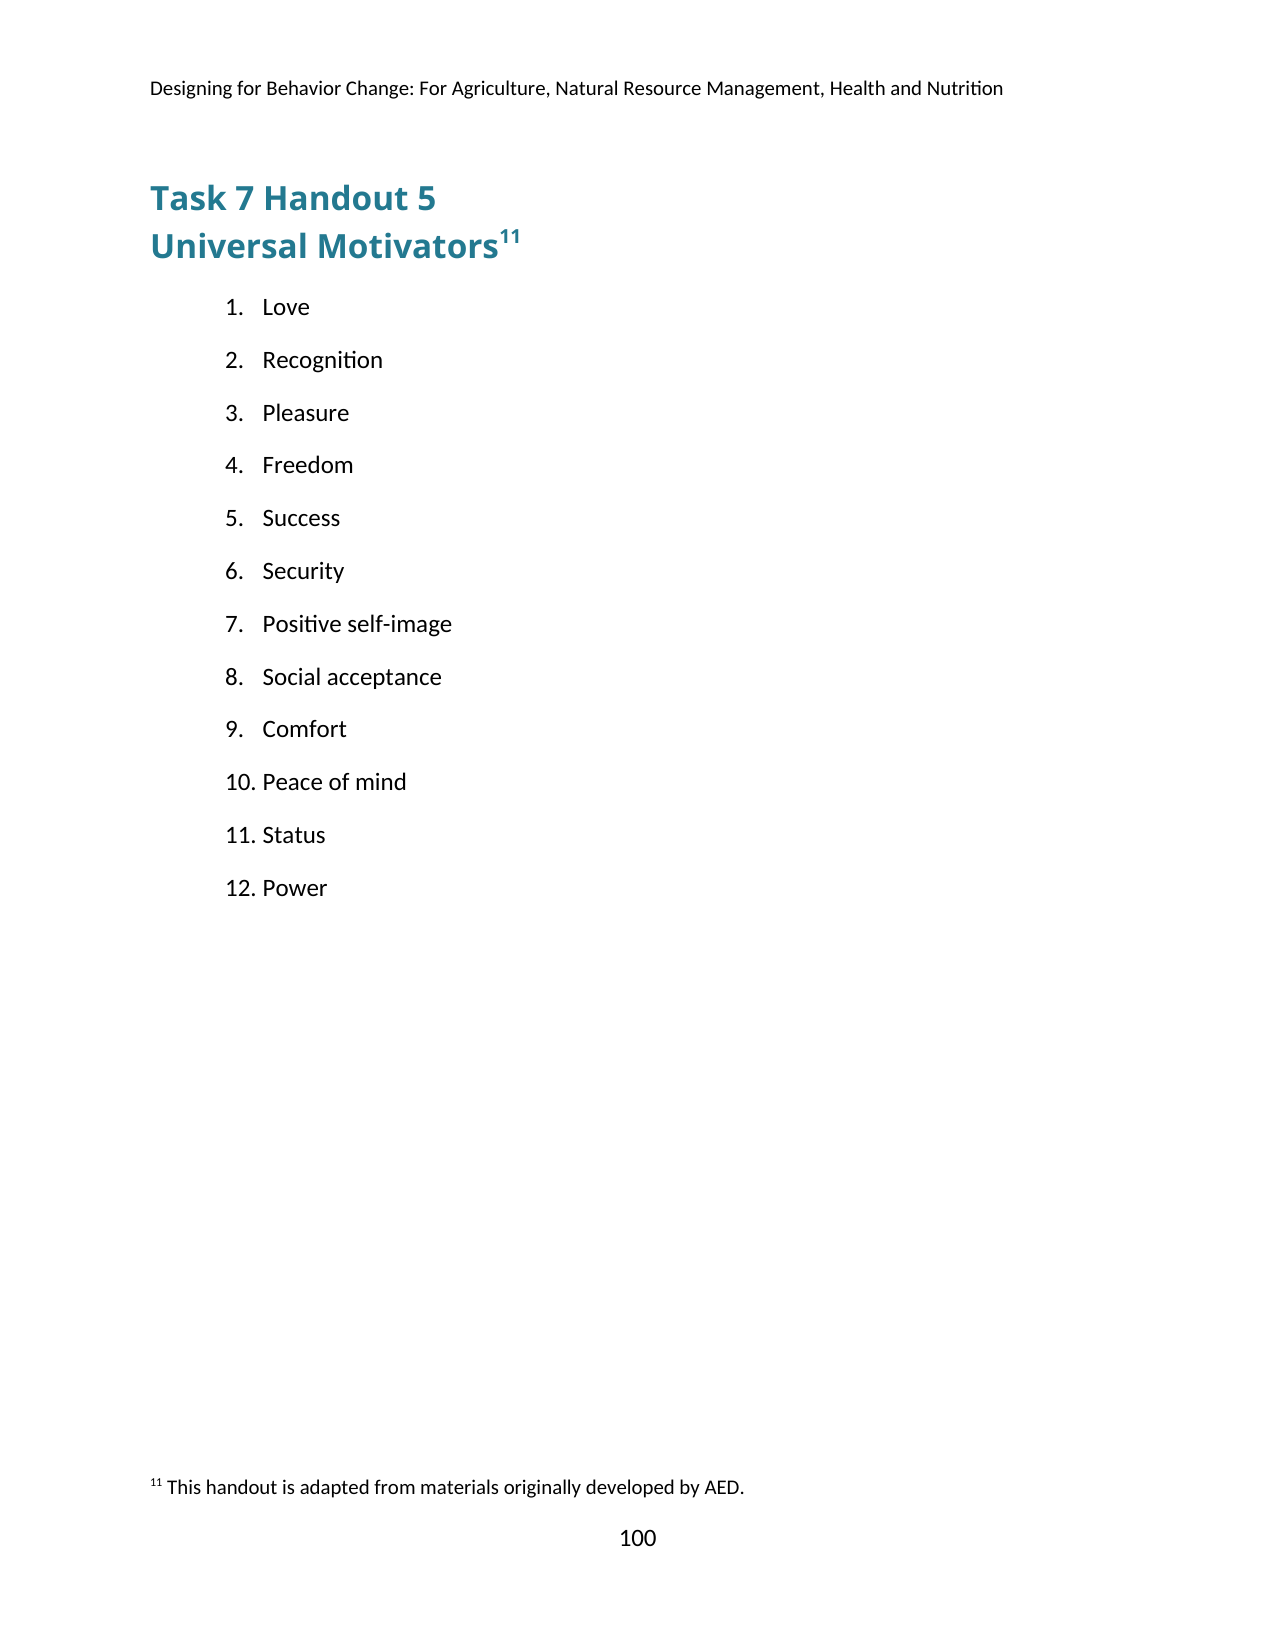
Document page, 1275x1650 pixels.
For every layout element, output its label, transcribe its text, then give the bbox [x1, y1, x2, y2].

list Social acceptance [225, 661, 1125, 691]
list Power [225, 872, 1125, 902]
subtitle Task 7 Handout 5 Universal Motivators [150, 175, 1125, 268]
list Recognition [225, 344, 1125, 374]
list Love [225, 291, 1125, 322]
list Freedom [225, 449, 1125, 480]
list Status [225, 819, 1125, 850]
list Comfort [225, 713, 1125, 744]
list Pleasure [225, 397, 1125, 427]
list Positive self-image [225, 608, 1125, 638]
list Success [225, 502, 1125, 533]
list Peace of mind [225, 766, 1125, 797]
list Security [225, 555, 1125, 586]
